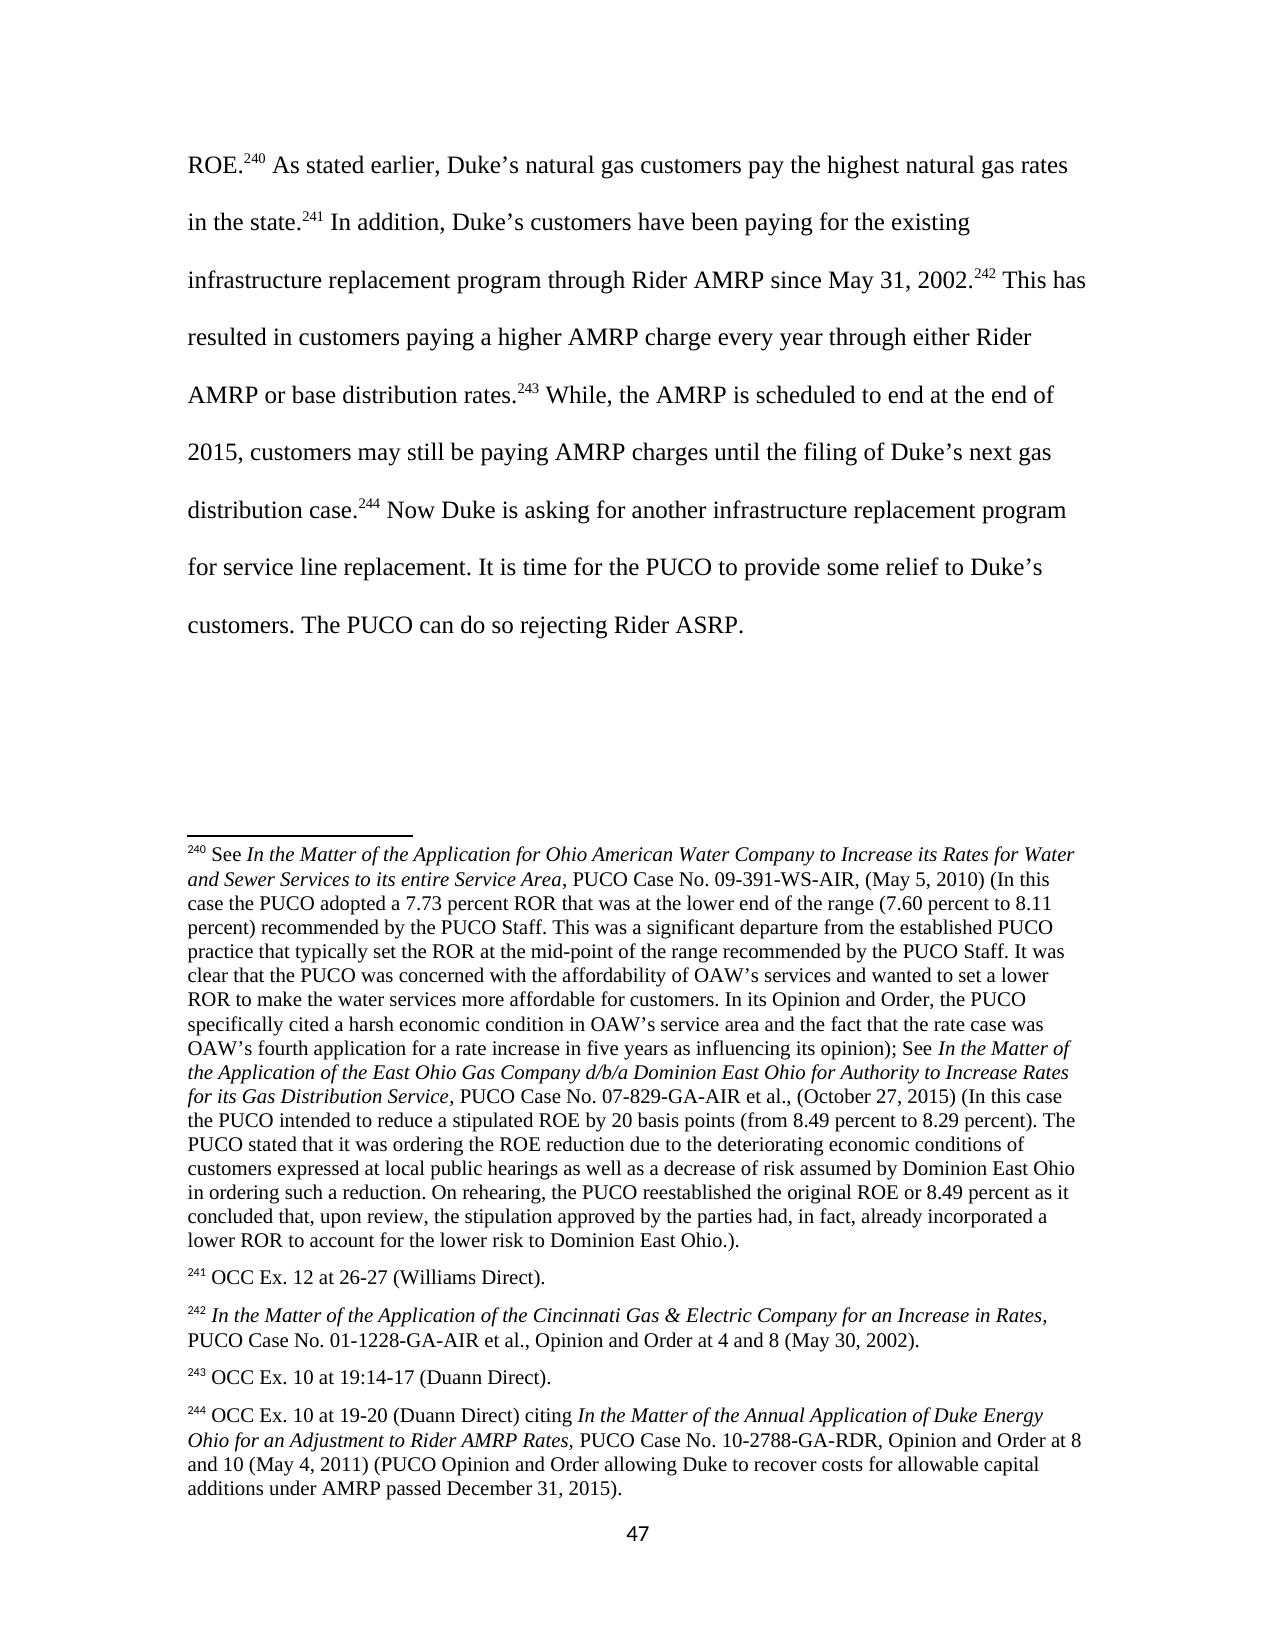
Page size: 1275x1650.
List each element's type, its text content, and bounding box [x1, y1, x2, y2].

text ROE. As stated earlier, Duke’s natural gas customers pay the highest natural gas rates in the state. In addition, Duke’s customers have been paying for the existing infrastructure replacement program through Rider AMRP since May 31, 2002. This has resulted in customers paying a higher AMRP charge every year through either Rider AMRP or base distribution rates. While, the AMRP is scheduled to end at the end of 2015, customers may still be paying AMRP charges until the filing of Duke’s next gas distribution case. Now Duke is asking for another infrastructure replacement program for service line replacement. It is time for the PUCO to provide some relief to Duke’s customers. The PUCO can do so rejecting Rider ASRP. [187, 150, 1087, 639]
